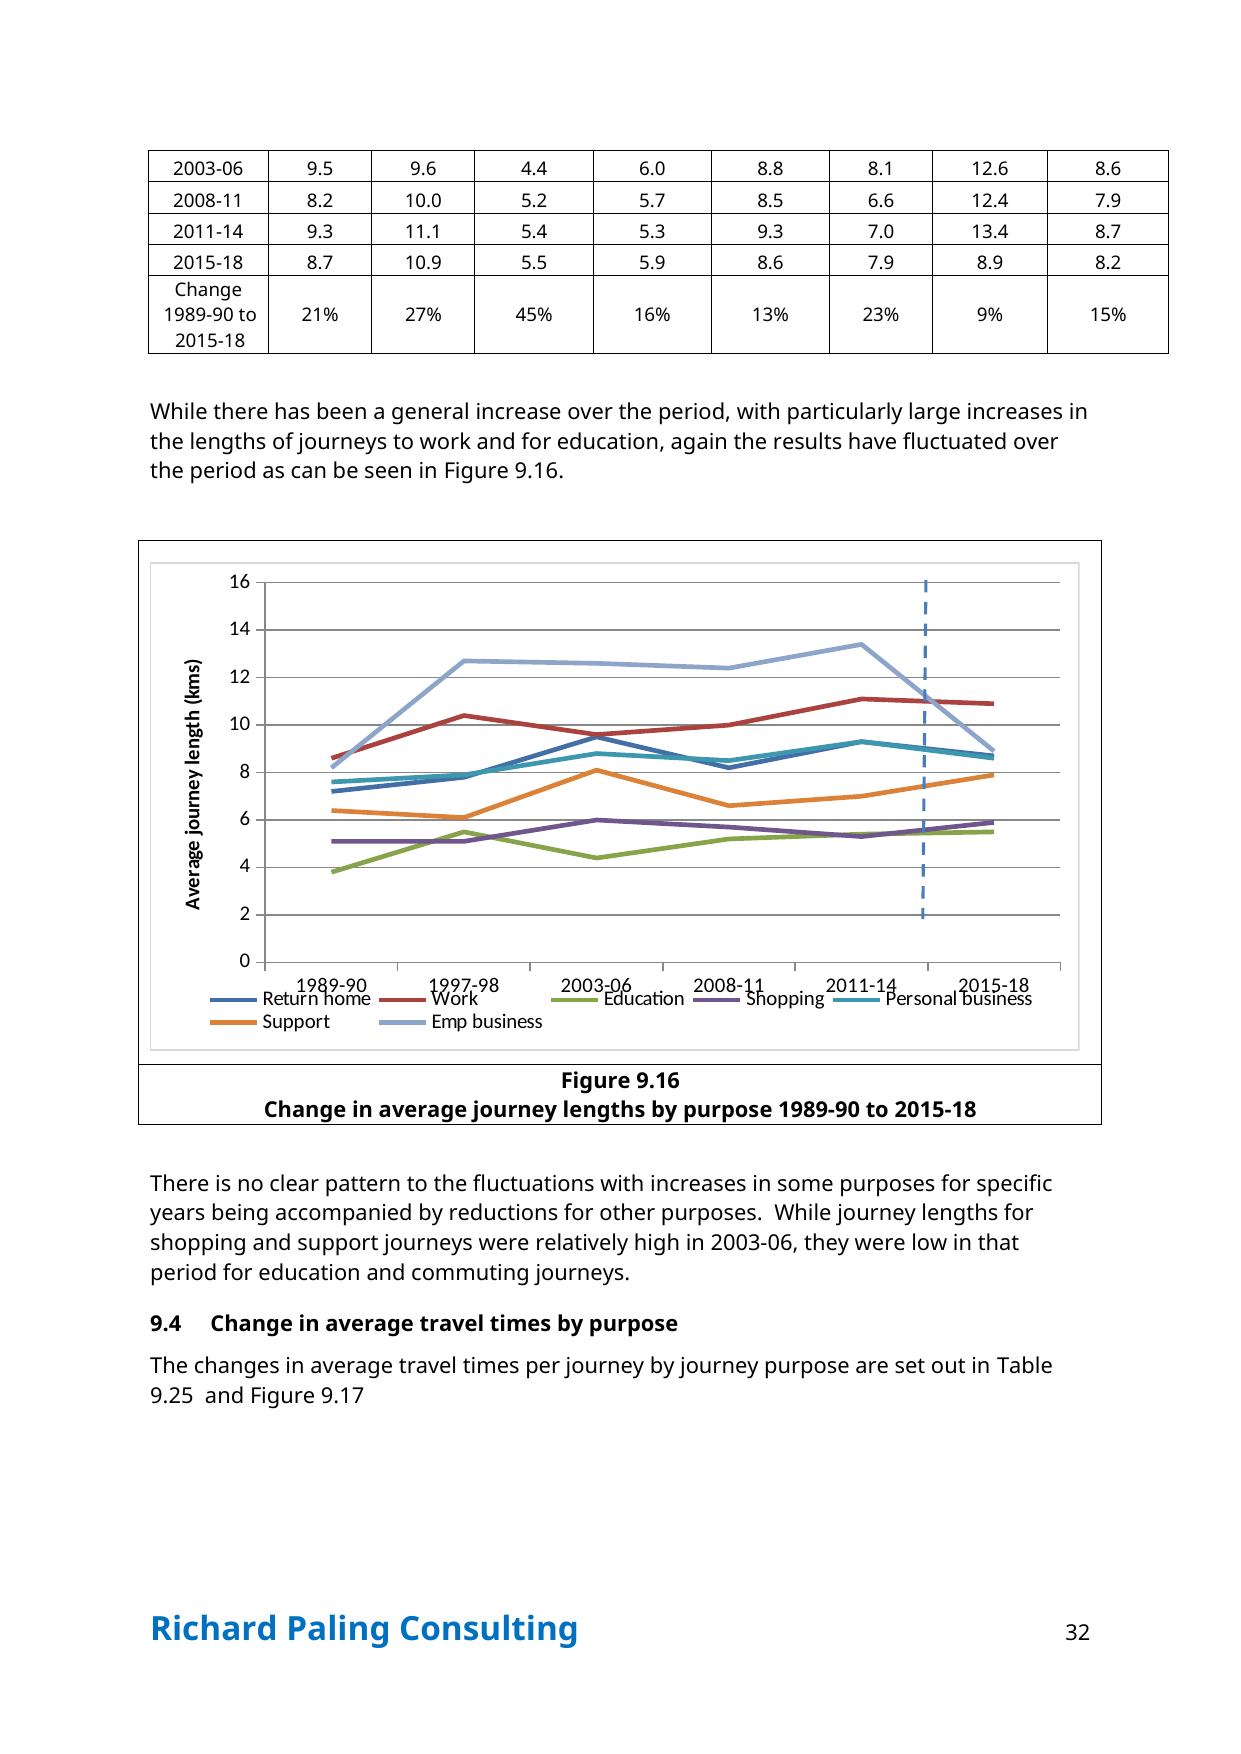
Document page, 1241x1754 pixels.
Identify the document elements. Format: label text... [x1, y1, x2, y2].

table_cell 27% [372, 276, 474, 353]
table_cell 5.9 [594, 245, 711, 275]
table_cell 12.4 [933, 182, 1047, 212]
table_cell 9.3 [269, 214, 371, 244]
table_cell 12.6 [933, 151, 1047, 181]
table_cell 9.5 [269, 151, 371, 181]
table_cell 8.9 [933, 245, 1047, 275]
text There is no clear pattern to the fluctuations with increases in some purposes for specific years being accompanied by reductions for other purposes. While journey lengths for shopping and support journeys were relatively high in 2003-06, they were low in that period for education and commuting journeys. [150, 1167, 1090, 1287]
table_cell 8.5 [712, 182, 829, 212]
table_cell 5.3 [594, 214, 711, 244]
table_cell 7.0 [830, 214, 932, 244]
table_cell 9% [933, 276, 1047, 353]
table_cell 6.6 [830, 182, 932, 212]
table_cell 10.0 [372, 182, 474, 212]
table_cell 9.6 [372, 151, 474, 181]
table_cell 10.9 [372, 245, 474, 275]
table_cell 8.6 [712, 245, 829, 275]
table_cell Figure 9.2 Change in average journey lengths by purpose 1989-90 to 2015-18 [139, 1065, 1101, 1124]
table_cell 9.3 [712, 214, 829, 244]
table_cell 5.5 [475, 245, 593, 275]
table_cell 8.1 [830, 151, 932, 181]
table_cell 4.4 [475, 151, 593, 181]
table_cell 7.9 [830, 245, 932, 275]
subtitle Change in average travel times by purpose [150, 1307, 1090, 1337]
table_cell 11.1 [372, 214, 474, 244]
table_cell 8.2 [1048, 245, 1168, 275]
table_cell 15% [1048, 276, 1168, 353]
table_cell 13.4 [933, 214, 1047, 244]
table_cell 8.6 [1048, 151, 1168, 181]
table_cell 21% [269, 276, 371, 353]
table_cell 13% [712, 276, 829, 353]
table_cell 8.2 [269, 182, 371, 212]
table_cell 16% [594, 276, 711, 353]
table_cell 5.2 [475, 182, 593, 212]
table_cell Change 1989-90 to 2015-18 [149, 276, 268, 353]
table_cell 2008-11 [149, 182, 268, 212]
table_cell 8.7 [1048, 214, 1168, 244]
table_cell 7.9 [1048, 182, 1168, 212]
table_cell 5.7 [594, 182, 711, 212]
table_cell 2011-14 [149, 214, 268, 244]
table_cell 2015-18 [149, 245, 268, 275]
table_cell 8.8 [712, 151, 829, 181]
table_cell 8.7 [269, 245, 371, 275]
table_cell 23% [830, 276, 932, 353]
table_cell 6.0 [594, 151, 711, 181]
table_cell 2003-06 [149, 151, 268, 181]
table_cell 5.4 [475, 214, 593, 244]
table_header [139, 541, 1101, 1063]
table_cell 45% [475, 276, 593, 353]
